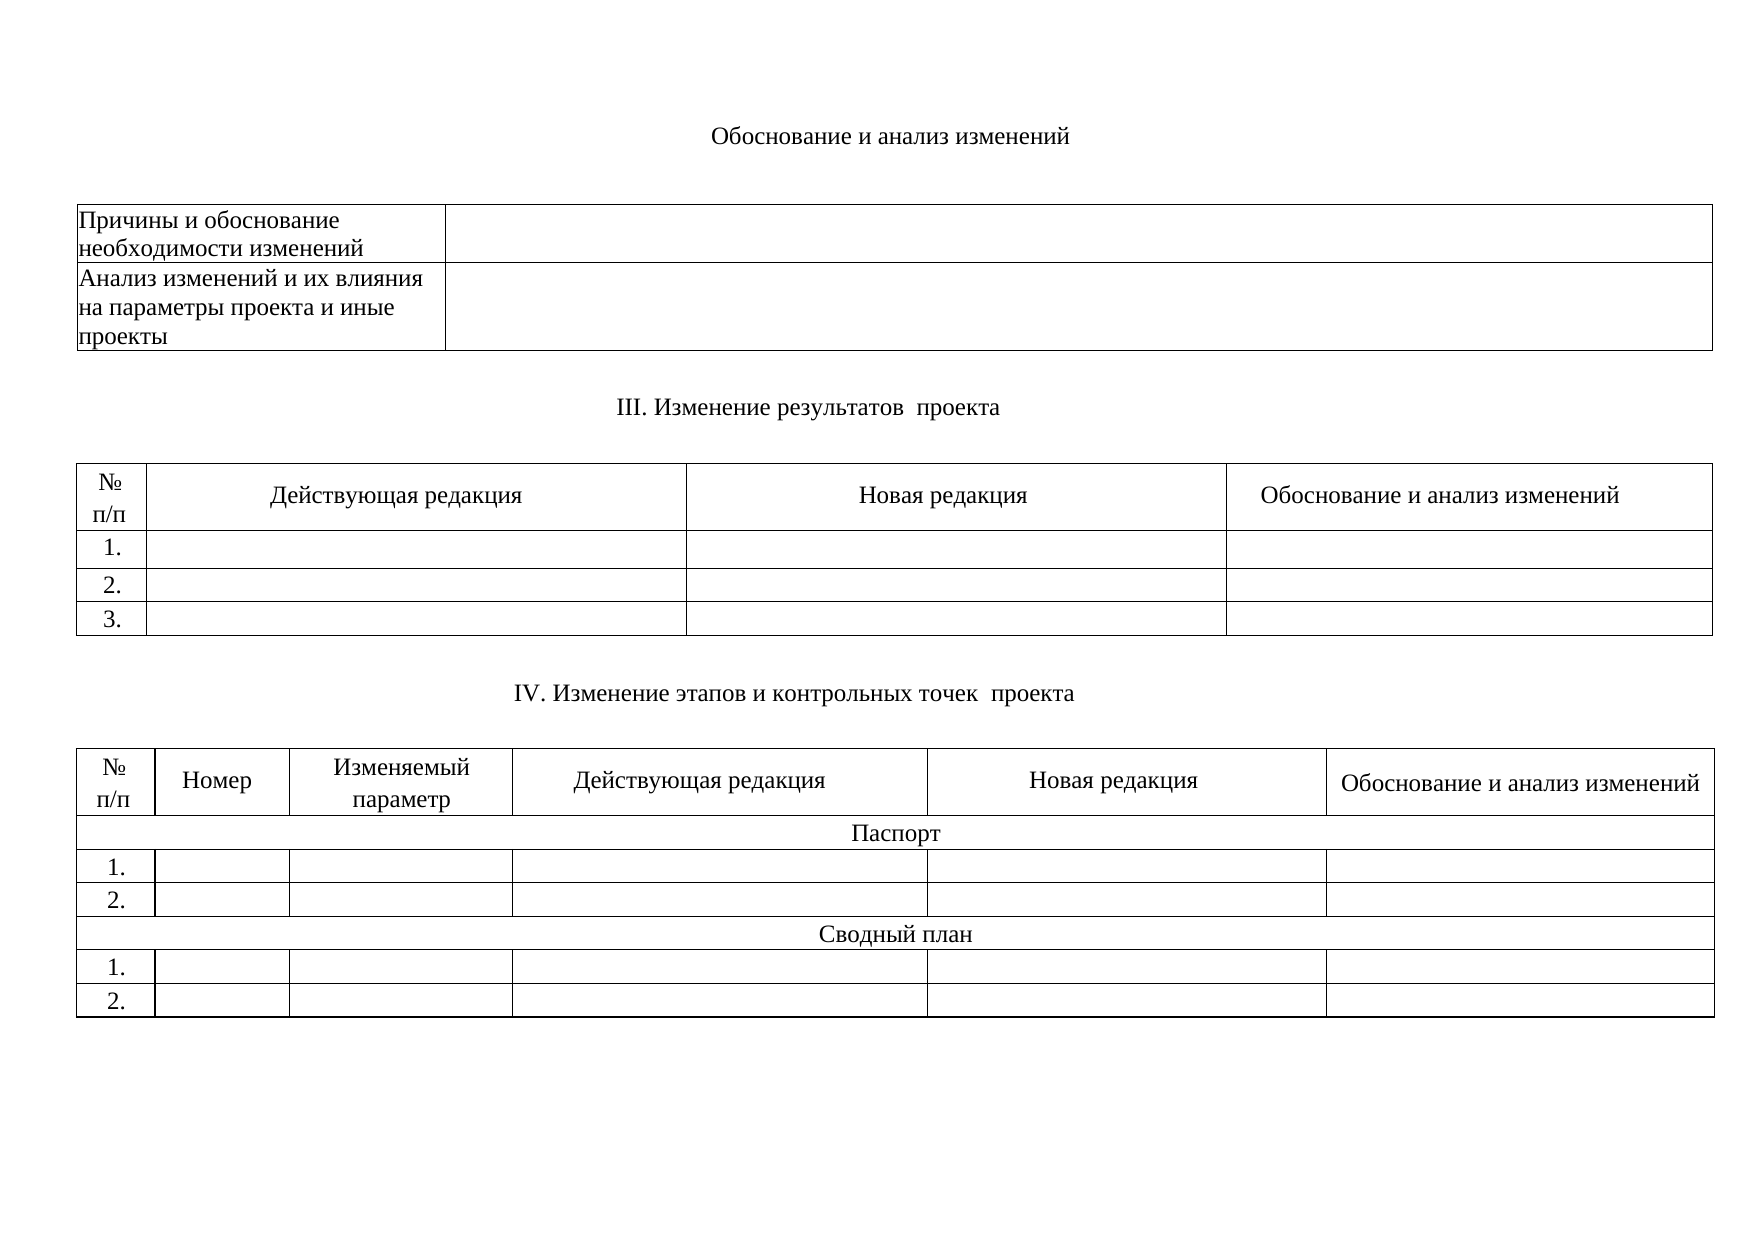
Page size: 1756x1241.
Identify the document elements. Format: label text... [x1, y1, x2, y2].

table_cell [928, 883, 1326, 916]
table_header № п/п [77, 749, 154, 815]
table_cell [1227, 531, 1712, 567]
table_cell [1327, 950, 1714, 983]
table_cell [156, 850, 289, 882]
table_cell 1. [77, 850, 154, 882]
table_cell 2. [77, 883, 154, 916]
table_cell [1227, 602, 1712, 634]
table_header [446, 205, 1712, 262]
table_header Действующая редакция [147, 464, 686, 530]
table_cell 3. [77, 602, 146, 634]
table_cell Сводный план [77, 917, 1714, 949]
table_cell [147, 531, 686, 567]
table_cell [290, 984, 512, 1016]
table_cell Анализ изменений и их влияния на параметры проекта и иные проекты [78, 263, 445, 349]
table_cell [1327, 883, 1714, 916]
table_cell [147, 569, 686, 601]
table_cell [290, 950, 512, 983]
table_cell [928, 850, 1326, 882]
table_header Обоснование и анализ изменений [1327, 749, 1714, 815]
table_cell [687, 569, 1226, 601]
table_cell [147, 602, 686, 634]
table_cell [687, 531, 1226, 567]
table_header Новая редакция [687, 464, 1226, 530]
table_cell 1. [77, 531, 146, 567]
table_cell [1327, 984, 1714, 1016]
table_header Обоснование и анализ изменений [1227, 464, 1712, 530]
table_cell [290, 850, 512, 882]
text III. Изменение результатов проекта [616, 392, 1711, 421]
table_cell [687, 602, 1226, 634]
table_cell 2. [77, 569, 146, 601]
table_cell [446, 263, 1712, 349]
table_cell 2. [77, 984, 154, 1016]
table_cell [156, 883, 289, 916]
table_cell [156, 950, 289, 983]
table_cell [513, 984, 927, 1016]
table_header Новая редакция [928, 749, 1326, 815]
table_cell [928, 984, 1326, 1016]
table_cell [513, 950, 927, 983]
table_header Изменяемый параметр [290, 749, 512, 815]
table_header № п/п [77, 464, 146, 530]
table_header Номер [156, 749, 289, 815]
text Обоснование и анализ изменений [70, 121, 1705, 150]
table_cell [1227, 569, 1712, 601]
table_cell 1. [77, 950, 154, 983]
table_cell Паспорт [77, 816, 1714, 849]
text IV. Изменение этапов и контрольных точек проекта [513, 678, 1711, 706]
table_cell [928, 950, 1326, 983]
table_cell [156, 984, 289, 1016]
table_header Действующая редакция [513, 749, 927, 815]
table_cell [1327, 850, 1714, 882]
table_cell [513, 883, 927, 916]
table_cell [290, 883, 512, 916]
table_cell [513, 850, 927, 882]
table_header Причины и обоснование необходимости изменений [78, 205, 445, 262]
